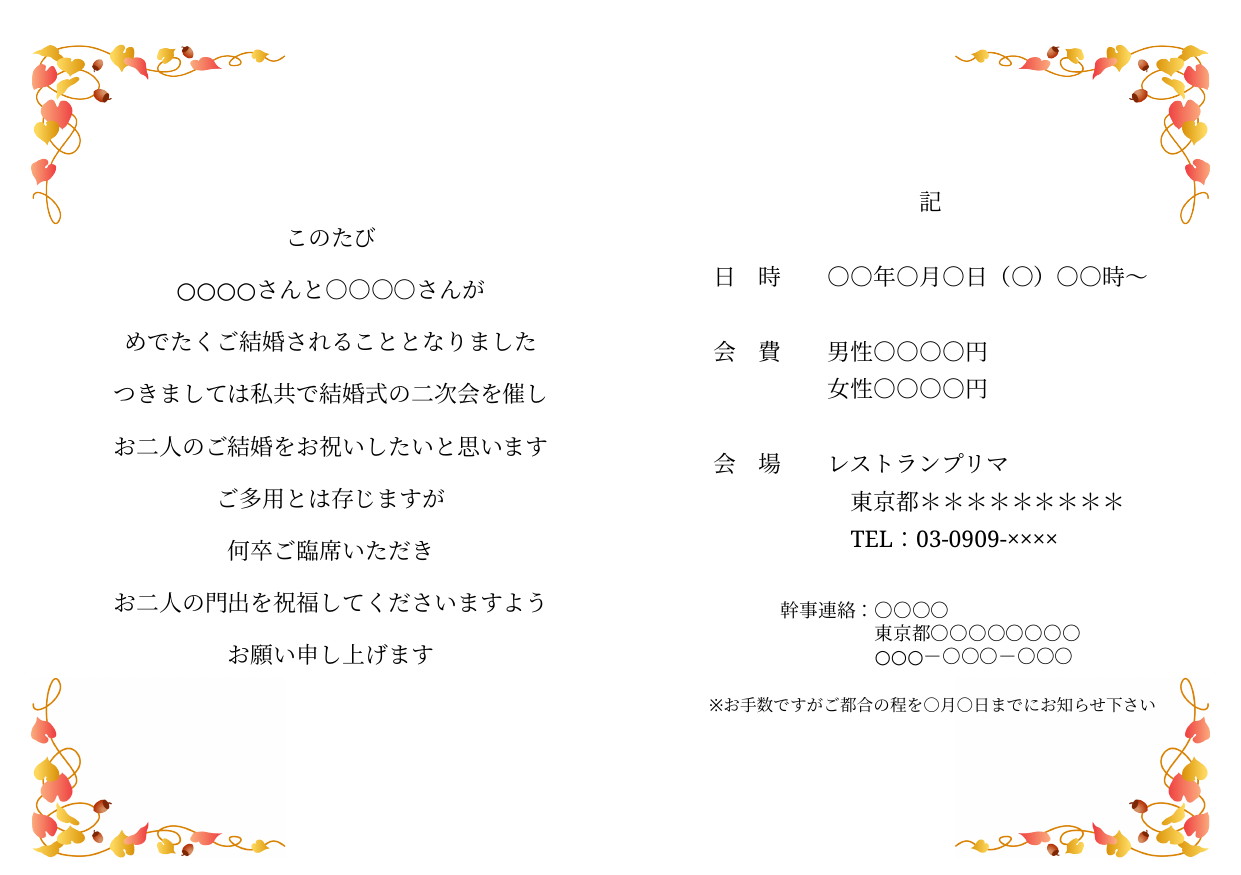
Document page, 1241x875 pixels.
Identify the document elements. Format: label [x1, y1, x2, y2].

picture [30, 677, 286, 858]
picture [30, 44, 286, 225]
picture [954, 44, 1211, 225]
picture [954, 677, 1211, 858]
